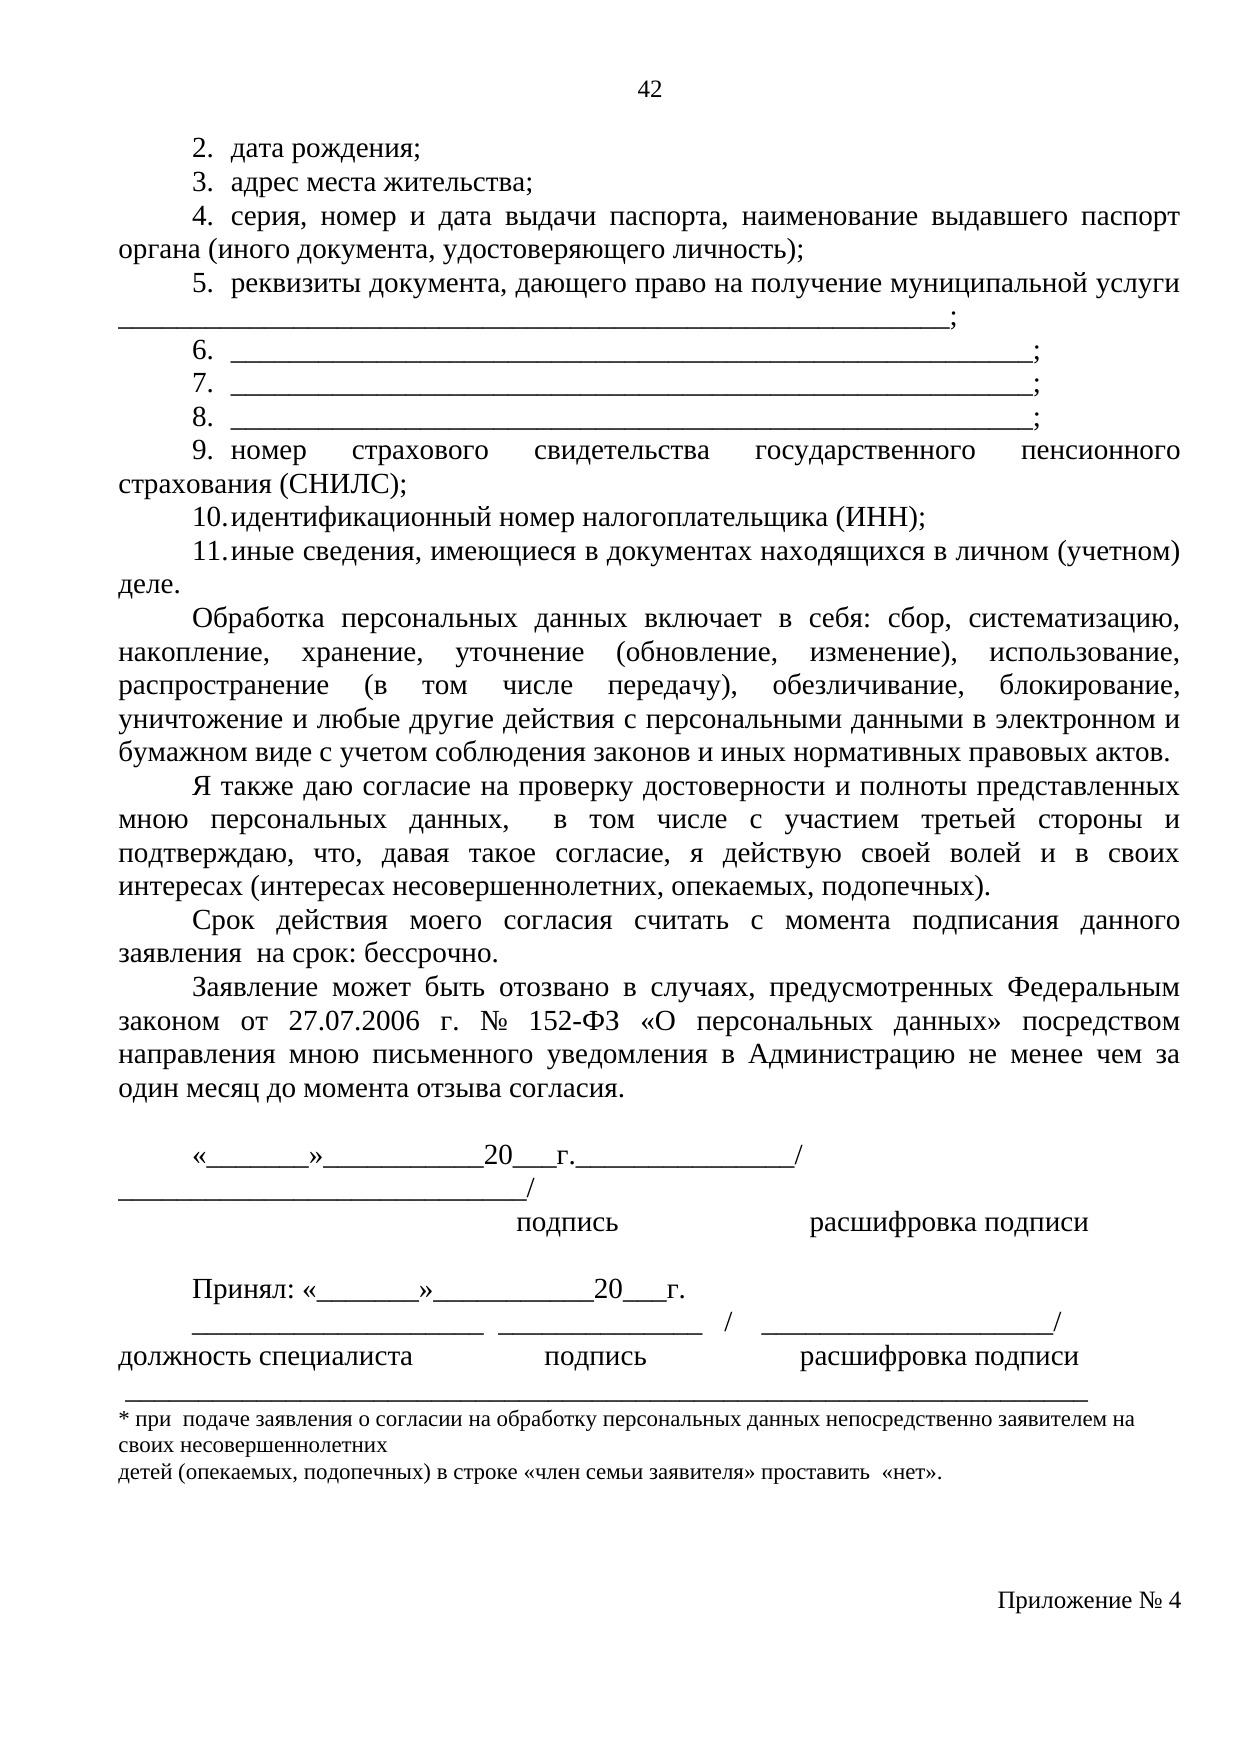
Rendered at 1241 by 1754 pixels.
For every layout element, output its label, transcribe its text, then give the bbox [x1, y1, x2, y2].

text подпись расшифровка подписи [413, 1204, 1181, 1237]
list иные сведения, имеющиеся в документах находящихся в личном (учетном) деле. [118, 533, 1181, 600]
text Заявление может быть отозвано в случаях, предусмотренных Федеральным законом от 27.07.2006 г. № 152-ФЗ «О персональных данных» посредством направления мною письменного уведомления в Администрацию не менее чем за один месяц до момента отзыва согласия. [118, 969, 1181, 1103]
list серия, номер и дата выдачи паспорта, наименование выдавшего паспорт органа (иного документа, удостоверяющего личность); [118, 198, 1181, 265]
list идентификационный номер налогоплательщика (ИНН); [118, 499, 1181, 533]
list адрес места жительства; [118, 164, 1181, 198]
text Приложение № 4 [118, 1585, 1181, 1614]
text Я также даю согласие на проверку достоверности и полноты представленных мною персональных данных, в том числе с участием третьей стороны и подтверждаю, что, давая такое согласие, я действую своей волей и в своих интересах (интересах несовершеннолетних, опекаемых, подопечных). [118, 768, 1181, 902]
text «_______»___________20___г._______________/____________________________/ [118, 1137, 1181, 1204]
list номер страхового свидетельства государственного пенсионного страхования (СНИЛС); [118, 432, 1181, 499]
list _______________________________________________________; [118, 332, 1181, 365]
text должность специалиста подпись расшифровка подписи [118, 1338, 1181, 1372]
text ____________________ ______________ / ____________________/ [118, 1304, 1181, 1338]
list _______________________________________________________; [118, 365, 1181, 399]
text Принял: «_______»___________20___г. [118, 1271, 1181, 1304]
text Обработка персональных данных включает в себя: сбор, систематизацию, накопление, хранение, уточнение (обновление, изменение), использование, распространение (в том числе передачу), обезличивание, блокирование, уничтожение и любые другие действия с персональными данными в электронном и бумажном виде с учетом соблюдения законов и иных нормативных правовых актов. [118, 600, 1181, 768]
text __________________________________________________________________ [118, 1372, 1181, 1405]
list _______________________________________________________; [118, 399, 1181, 432]
text * при подаче заявления о согласии на обработку персональных данных непосредственно заявителем на своих несовершеннолетних детей (опекаемых, подопечных) в строке «член семьи заявителя» проставить «нет». [118, 1405, 1181, 1484]
text Срок действия моего согласия считать с момента подписания данного заявления на срок: бессрочно. [118, 902, 1181, 969]
list дата рождения; [118, 131, 1181, 164]
list реквизиты документа, дающего право на получение муниципальной услуги _________________________________________________________; [118, 265, 1181, 332]
